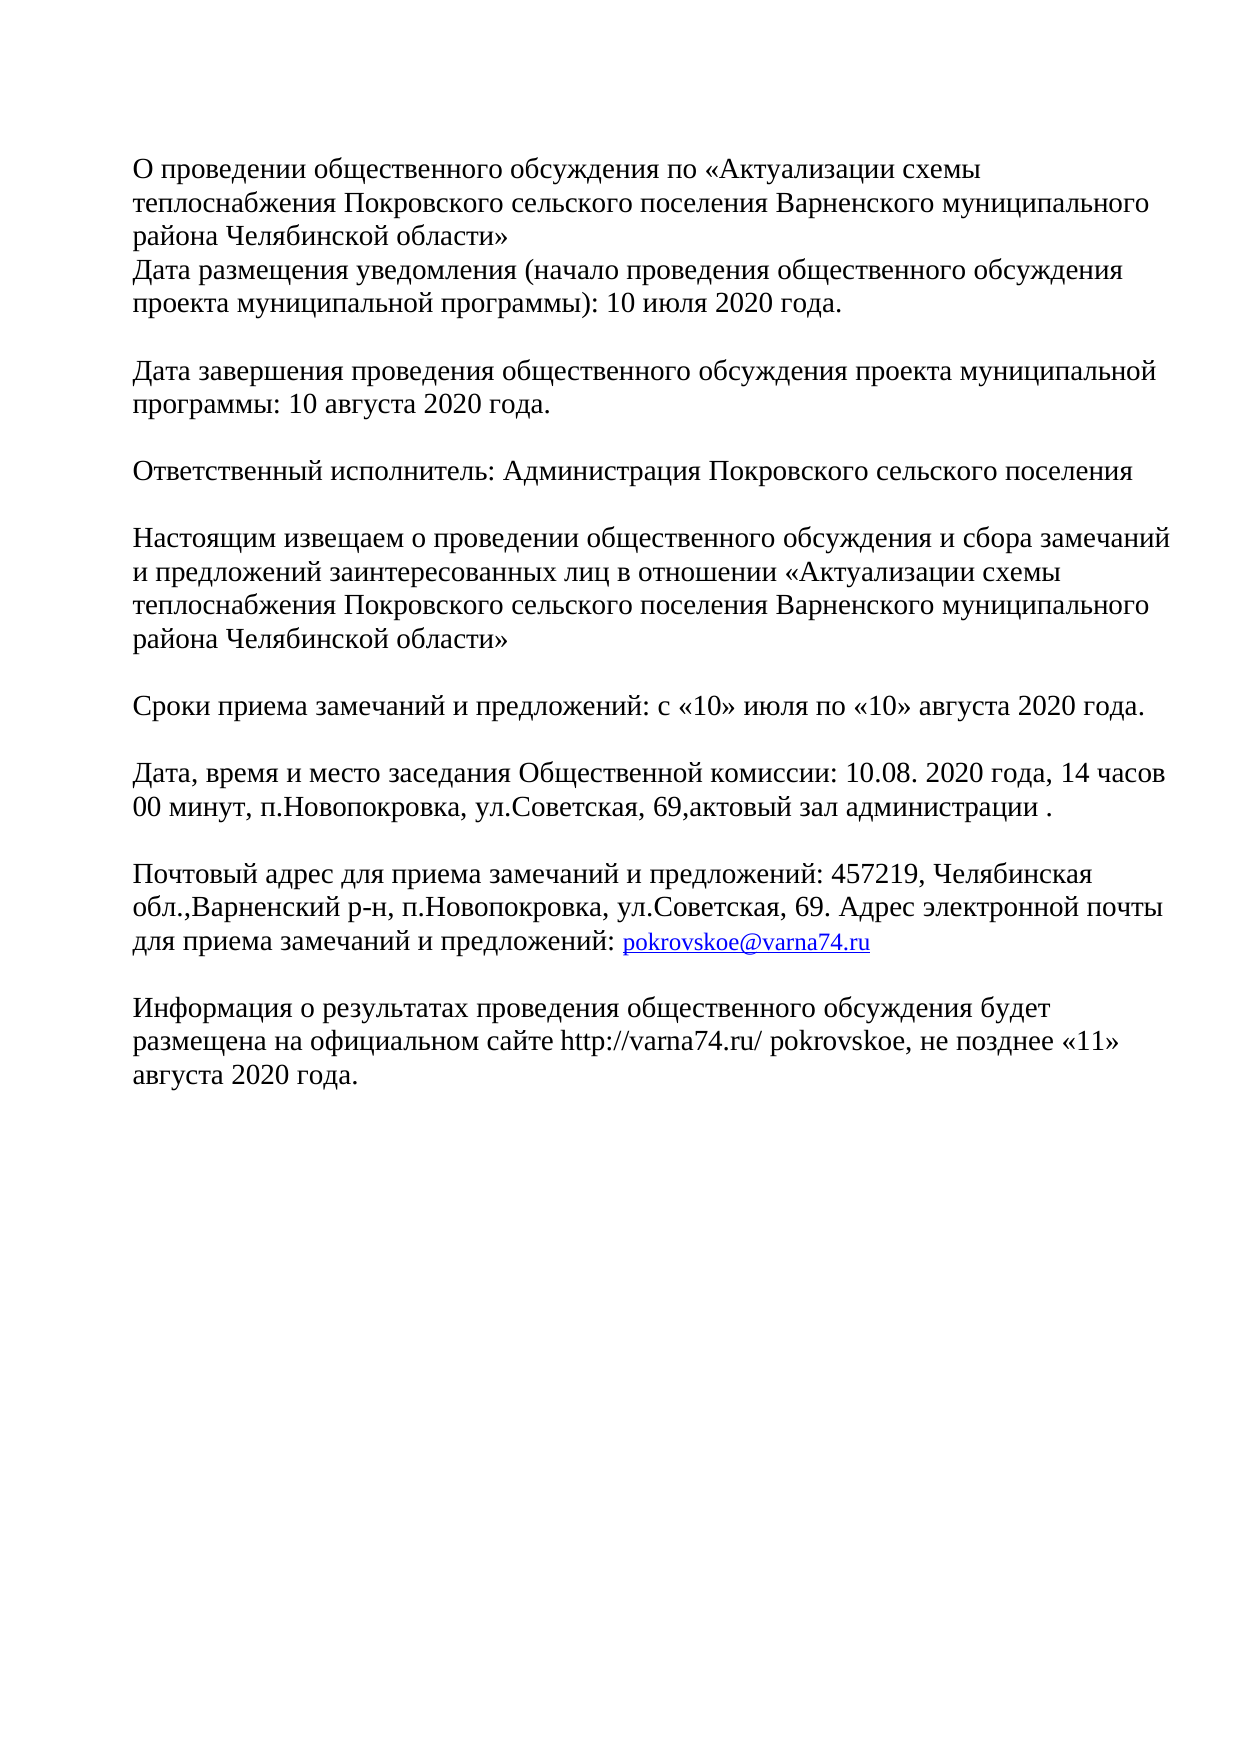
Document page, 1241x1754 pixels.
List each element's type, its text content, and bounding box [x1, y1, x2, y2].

text Информация о результатах проведения общественного обсуждения будет размещена на официальном сайте http://varna74.ru/ pokrovskoe, не позднее «11» августа 2020 года. [132, 990, 1181, 1091]
text Сроки приема замечаний и предложений: с «10» июля по «10» августа 2020 года. [132, 688, 1181, 722]
text Дата размещения уведомления (начало проведения общественного обсуждения проекта муниципальной программы): 10 июля 2020 года. [132, 252, 1181, 319]
text Ответственный исполнитель: Администрация Покровского сельского поселения [132, 453, 1181, 487]
text Дата, время и место заседания Общественной комиссии: 10.08. 2020 года, 14 часов 00 минут, п.Новопокровка, ул.Советская, 69,актовый зал администрации . [132, 755, 1181, 822]
text О проведении общественного обсуждения по «Актуализации схемы теплоснабжения Покровского сельского поселения Варненского муниципального района Челябинской области» [132, 152, 1181, 252]
text Настоящим извещаем о проведении общественного обсуждения и сбора замечаний и предложений заинтересованных лиц в отношении «Актуализации схемы теплоснабжения Покровского сельского поселения Варненского муниципального района Челябинской области» [132, 521, 1181, 655]
text Почтовый адрес для приема замечаний и предложений: 457219, Челябинская обл.,Варненский р-н, п.Новопокровка, ул.Советская, 69. Адрес электронной почты для приема замечаний и предложений: pokrovskoe@varna74.ru [132, 856, 1181, 957]
text Дата завершения проведения общественного обсуждения проекта муниципальной программы: 10 августа 2020 года. [132, 353, 1181, 420]
